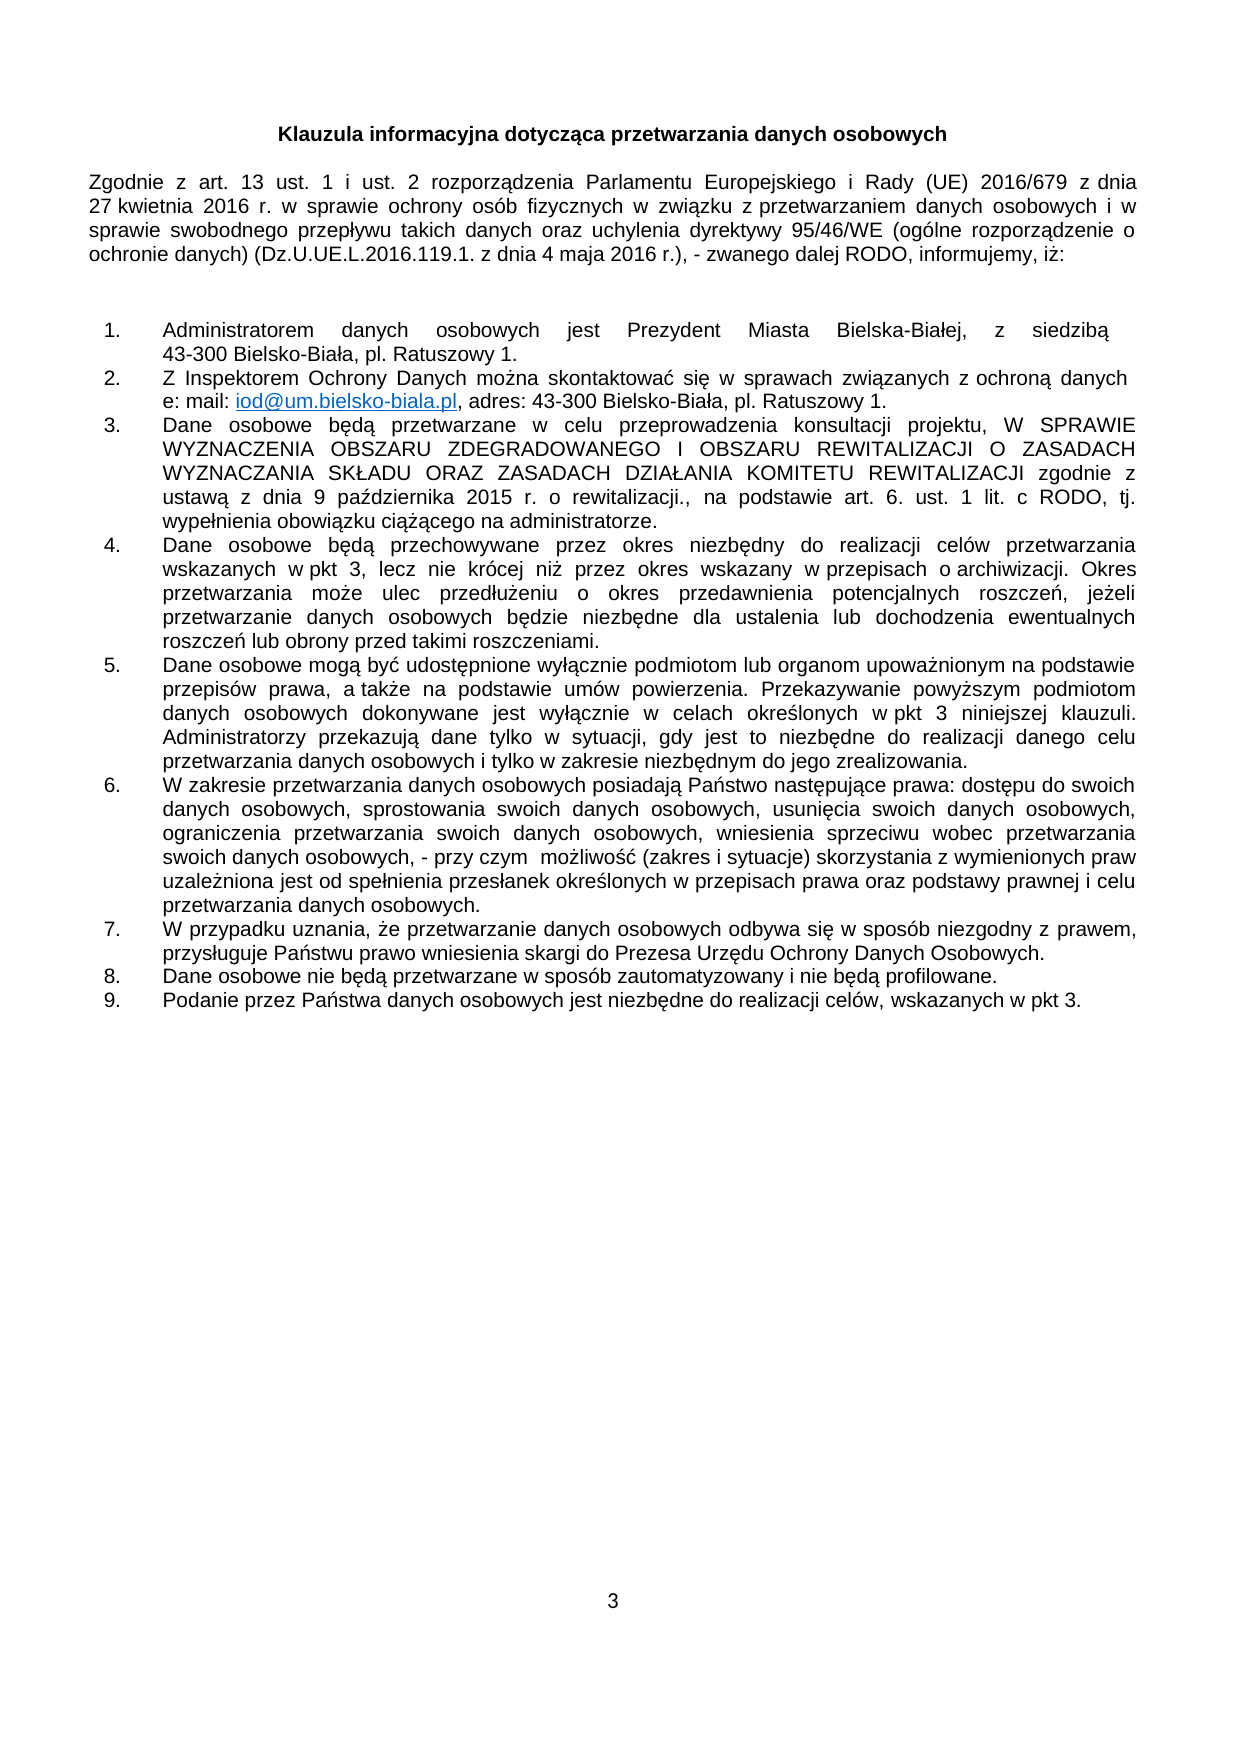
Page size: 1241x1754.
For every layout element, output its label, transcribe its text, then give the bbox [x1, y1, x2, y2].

text Zgodnie z art. 13 ust. 1 i ust. 2 rozporządzenia Parlamentu Europejskiego i Rady (UE) 2016/679 z dnia 27 kwietnia 2016 r. w sprawie ochrony osób fizycznych w związku z przetwarzaniem danych osobowych i w sprawie swobodnego przepływu takich danych oraz uchylenia dyrektywy 95/46/WE (ogólne rozporządzenie o ochronie danych) (Dz.U.UE.L.2016.119.1. z dnia 4 maja 2016 r.), - zwanego dalej RODO, informujemy, iż: [89, 170, 1137, 266]
list Podanie przez Państwa danych osobowych jest niezbędne do realizacji celów, wskazanych w pkt 3. [103, 988, 1137, 1012]
list W przypadku uznania, że przetwarzanie danych osobowych odbywa się w sposób niezgodny z prawem, przysługuje Państwu prawo wniesienia skargi do Prezesa Urzędu Ochrony Danych Osobowych. [103, 916, 1137, 964]
list W zakresie przetwarzania danych osobowych posiadają Państwo następujące prawa: dostępu do swoich danych osobowych, sprostowania swoich danych osobowych, usunięcia swoich danych osobowych, ograniczenia przetwarzania swoich danych osobowych, wniesienia sprzeciwu wobec przetwarzania swoich danych osobowych, - przy czym możliwość (zakres i sytuacje) skorzystania z wymienionych praw uzależniona jest od spełnienia przesłanek określonych w przepisach prawa oraz podstawy prawnej i celu przetwarzania danych osobowych. [103, 773, 1137, 916]
list Dane osobowe będą przetwarzane w celu przeprowadzenia konsultacji projektu, W SPRAWIE WYZNACZENIA OBSZARU ZDEGRADOWANEGO I OBSZARU REWITALIZACJI O ZASADACH WYZNACZANIA SKŁADU ORAZ ZASADACH DZIAŁANIA KOMITETU REWITALIZACJI zgodnie z ustawą z dnia 9 października 2015 r. o rewitalizacji., na podstawie art. 6. ust. 1 lit. c RODO, tj. wypełnienia obowiązku ciążącego na administratorze. [103, 413, 1137, 533]
list Dane osobowe nie będą przetwarzane w sposób zautomatyzowany i nie będą profilowane. [103, 964, 1137, 988]
list Administratorem danych osobowych jest Prezydent Miasta Bielska-Białej, z siedzibą 43-300 Bielsko-Biała, pl. Ratuszowy 1. [103, 317, 1137, 365]
list Dane osobowe mogą być udostępnione wyłącznie podmiotom lub organom upoważnionym na podstawie przepisów prawa, a także na podstawie umów powierzenia. Przekazywanie powyższym podmiotom danych osobowych dokonywane jest wyłącznie w celach określonych w pkt 3 niniejszej klauzuli. Administratorzy przekazują dane tylko w sytuacji, gdy jest to niezbędne do realizacji danego celu przetwarzania danych osobowych i tylko w zakresie niezbędnym do jego zrealizowania. [103, 653, 1137, 773]
list Dane osobowe będą przechowywane przez okres niezbędny do realizacji celów przetwarzania wskazanych w pkt 3, lecz nie krócej niż przez okres wskazany w przepisach o archiwizacji. Okres przetwarzania może ulec przedłużeniu o okres przedawnienia potencjalnych roszczeń, jeżeli przetwarzanie danych osobowych będzie niezbędne dla ustalenia lub dochodzenia ewentualnych roszczeń lub obrony przed takimi roszczeniami. [103, 533, 1137, 653]
list Z Inspektorem Ochrony Danych można skontaktować się w sprawach związanych z ochroną danych e: mail: iod@um.bielsko-biala.pl, adres: 43-300 Bielsko-Biała, pl. Ratuszowy 1. [103, 365, 1137, 413]
text Klauzula informacyjna dotycząca przetwarzania danych osobowych [89, 122, 1137, 146]
